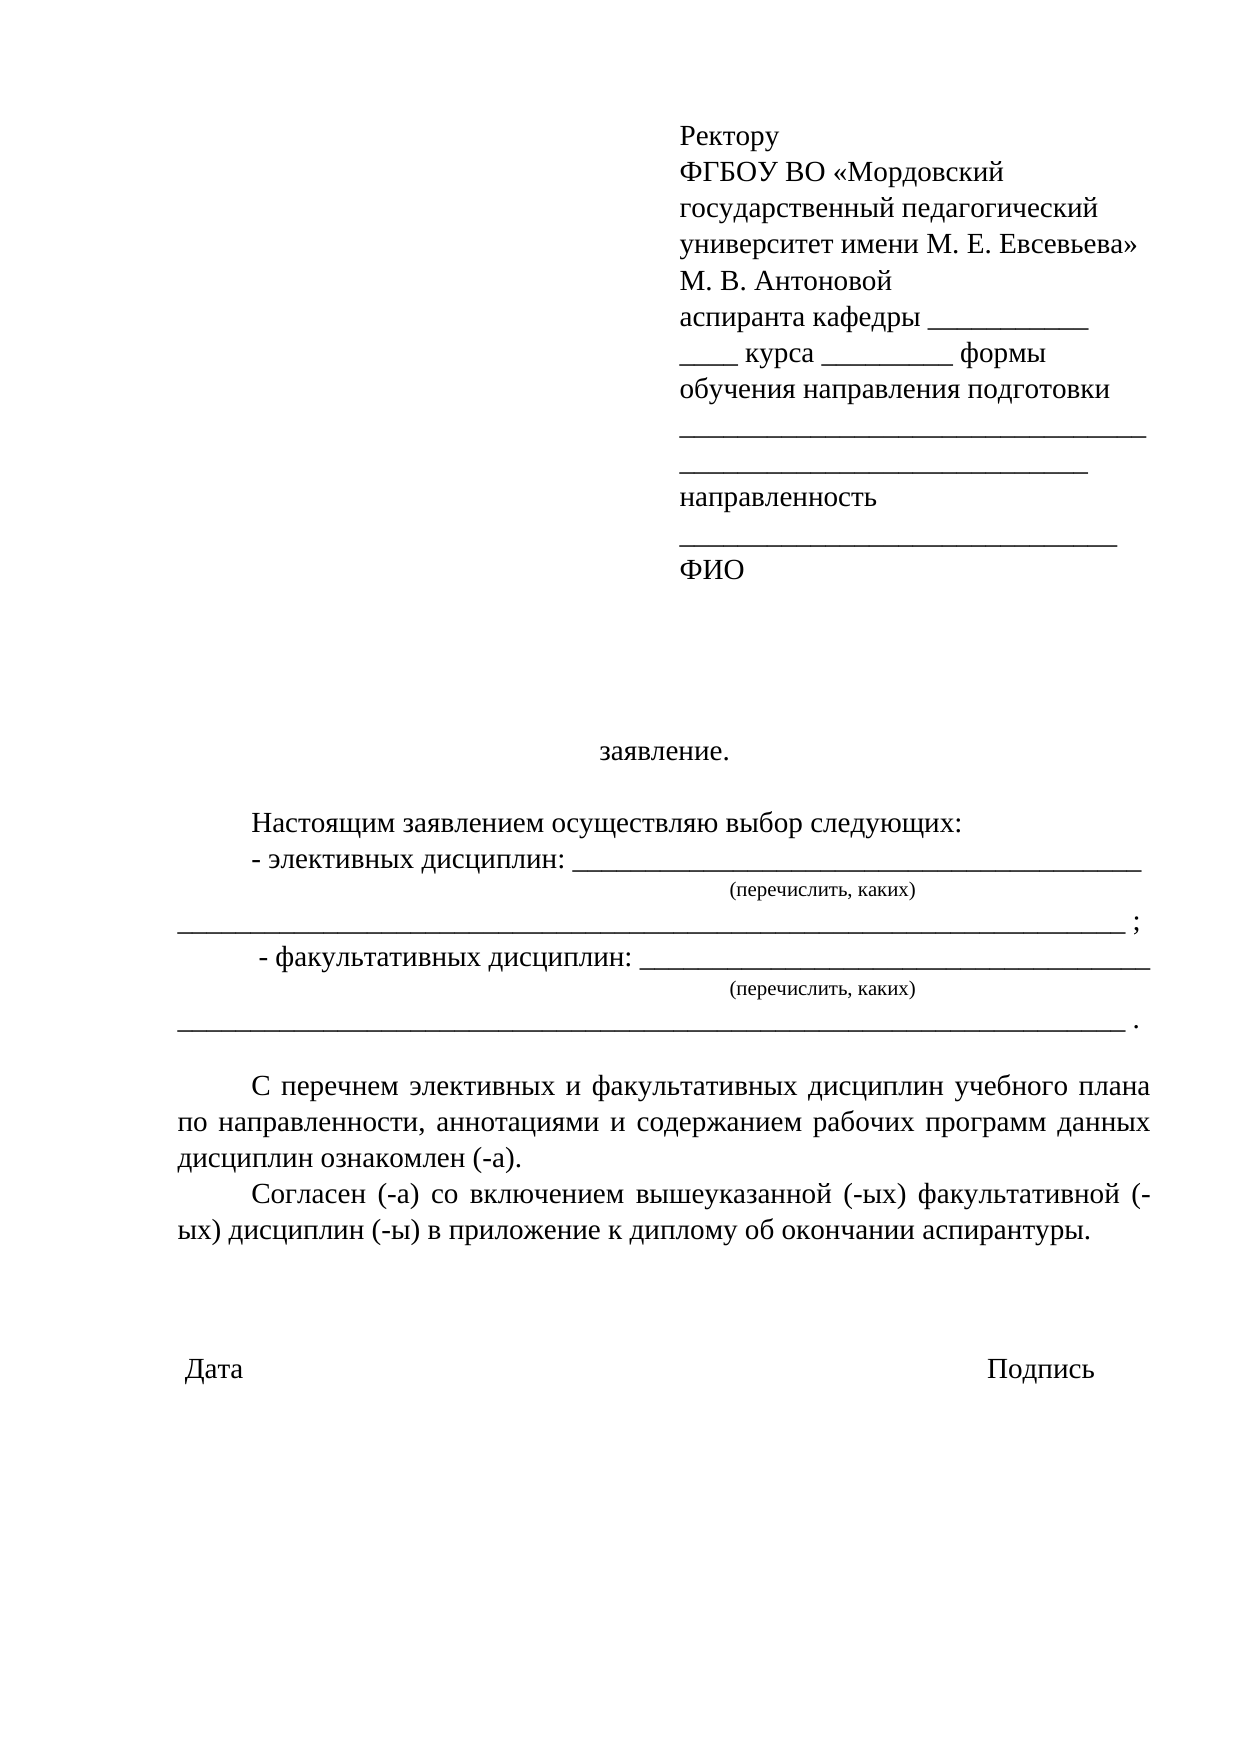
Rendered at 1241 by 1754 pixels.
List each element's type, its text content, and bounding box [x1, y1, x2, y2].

text Ректору [679, 118, 1152, 152]
text _________________________________________________________________ ; [177, 903, 1152, 937]
text _________________________________________________________________ . [177, 1001, 1152, 1035]
text (перечислить, каких) [177, 877, 1152, 901]
text Дата Подпись [177, 1351, 1152, 1384]
text - факультативных дисциплин: ___________________________________ [177, 939, 1152, 973]
text ФИО [679, 552, 1152, 585]
text заявление. [177, 733, 1152, 766]
text - элективных дисциплин: _______________________________________ [177, 841, 1152, 874]
text (перечислить, каких) [177, 975, 1152, 999]
text ____ курса _________ формы обучения направления подготовки ____________________________________________________________ направленность ______________________________ [679, 335, 1152, 549]
text М. В. Антоновой [679, 263, 1152, 296]
text С перечнем элективных и факультативных дисциплин учебного плана по направленности, аннотациями и содержанием рабочих программ данных дисциплин ознакомлен (-а). [177, 1068, 1152, 1173]
text ФГБОУ ВО «Мордовский государственный педагогический университет имени М. Е. Евсевьева» [679, 154, 1152, 260]
text аспиранта кафедры ___________ [679, 299, 1152, 332]
text Настоящим заявлением осуществляю выбор следующих: [177, 805, 1152, 838]
text Согласен (-а) со включением вышеуказанной (-ых) факультативной (-ых) дисциплин (-ы) в приложение к диплому об окончании аспирантуры. [177, 1176, 1152, 1246]
